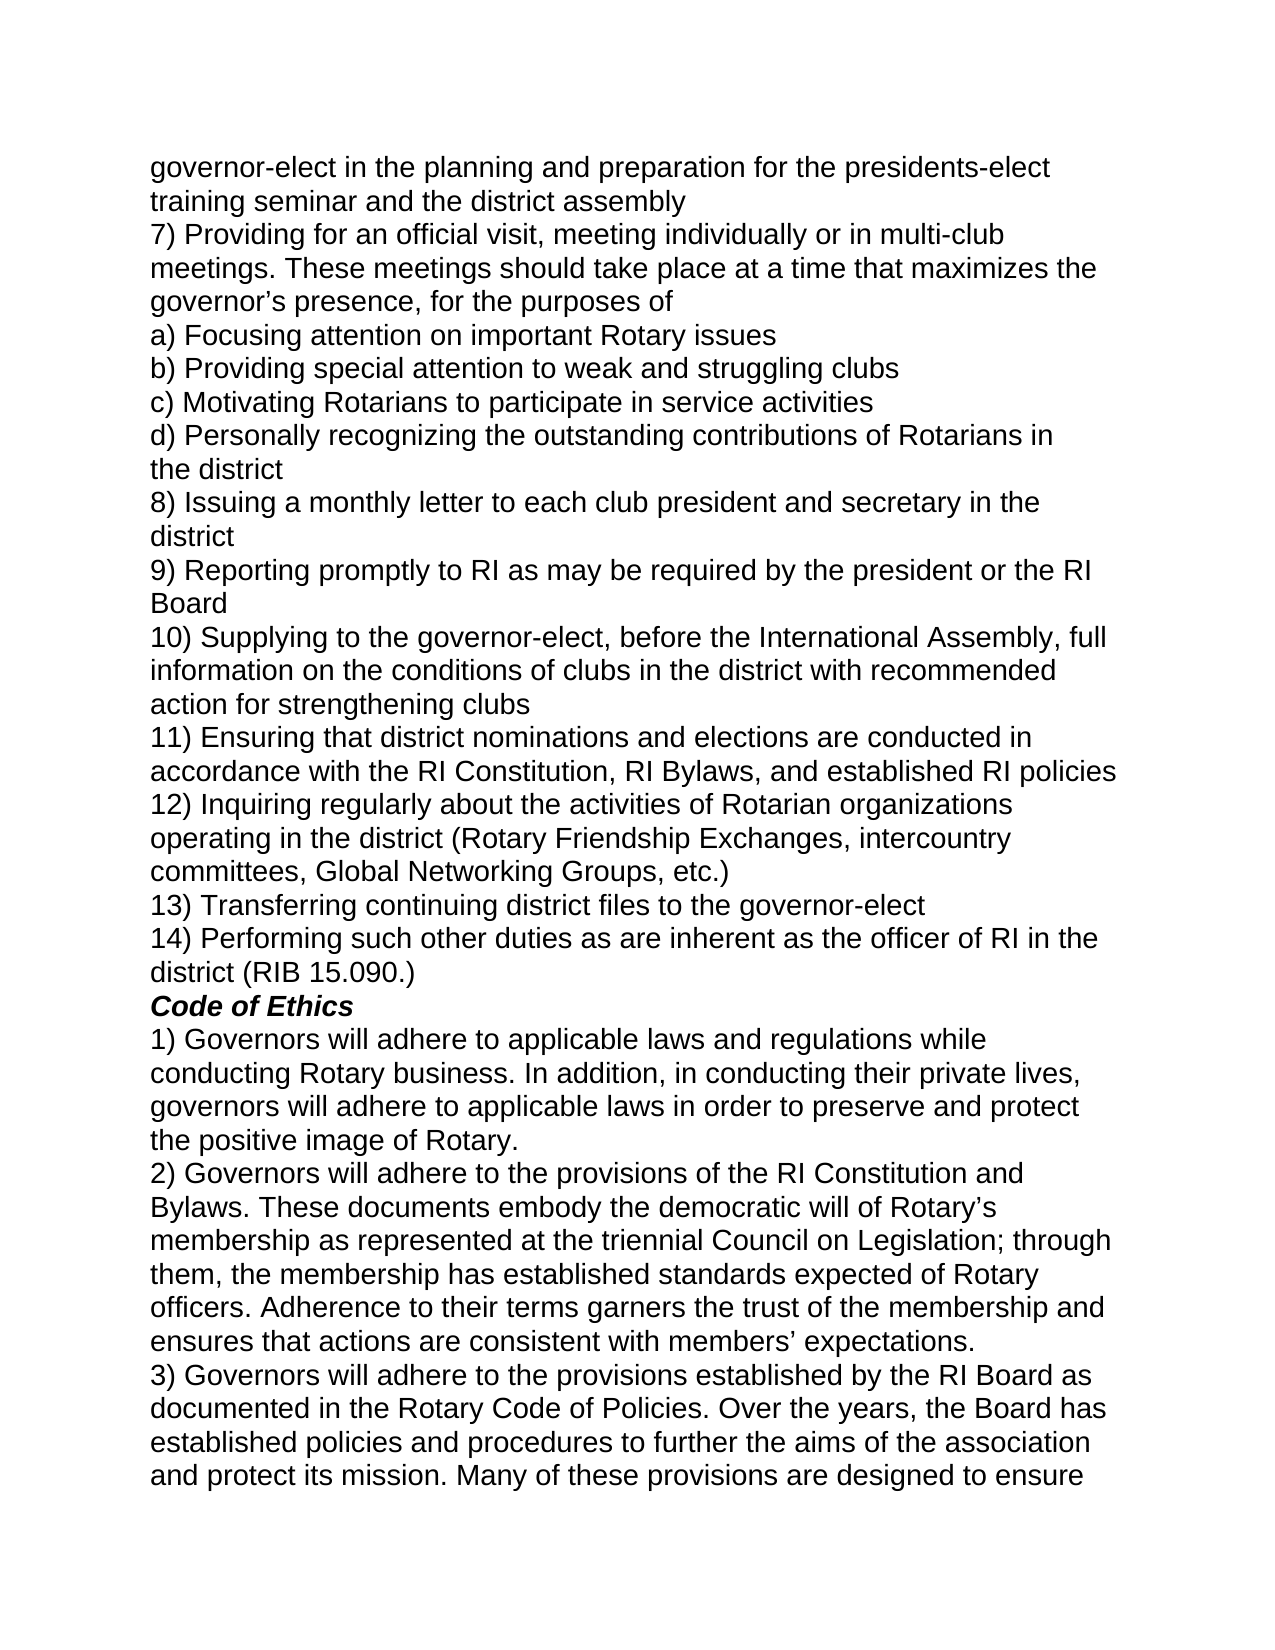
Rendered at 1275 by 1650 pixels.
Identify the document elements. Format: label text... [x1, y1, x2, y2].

text a) Focusing attention on important Rotary issues [150, 318, 1125, 351]
text 1) Governors will adhere to applicable laws and regulations while conducting Rotary business. In addition, in conducting their private lives, governors will adhere to applicable laws in order to preserve and protect the positive image of Rotary. [150, 1022, 1125, 1156]
text and protect its mission. Many of these provisions are designed to ensure [150, 1458, 1125, 1492]
text information on the conditions of clubs in the district with recommended [150, 653, 1125, 687]
text 8) Issuing a monthly letter to each club president and secretary in the district [150, 485, 1125, 552]
text training seminar and the district assembly [150, 183, 1125, 217]
text 9) Reporting promptly to RI as may be required by the president or the RI [150, 552, 1125, 586]
text 2) Governors will adhere to the provisions of the RI Constitution and Bylaws. These documents embody the democratic will of Rotary’s membership as represented at the triennial Council on Legislation; through them, the membership has established standards expected of Rotary officers. Adherence to their terms garners the trust of the membership and ensures that actions are consistent with members’ expectations. [150, 1156, 1125, 1357]
text Board [150, 586, 1125, 619]
text c) Motivating Rotarians to participate in service activities [150, 385, 1125, 418]
text 14) Performing such other duties as are inherent as the officer of RI in the district (RIB 15.090.) [150, 921, 1125, 988]
text Code of Ethics [150, 988, 1125, 1022]
text d) Personally recognizing the outstanding contributions of Rotarians in [150, 418, 1125, 452]
text 7) Providing for an official visit, meeting individually or in multi-club meetings. These meetings should take place at a time that maximizes the governor’s presence, for the purposes of [150, 217, 1125, 318]
text action for strengthening clubs [150, 687, 1125, 720]
text established policies and procedures to further the aims of the association [150, 1424, 1125, 1458]
text the district [150, 452, 1125, 485]
text governor-elect in the planning and preparation for the presidents-elect [150, 150, 1125, 183]
text 13) Transferring continuing district files to the governor-elect [150, 888, 1125, 921]
text 11) Ensuring that district nominations and elections are conducted in accordance with the RI Constitution, RI Bylaws, and established RI policies [150, 720, 1125, 787]
text 12) Inquiring regularly about the activities of Rotarian organizations operating in the district (Rotary Friendship Exchanges, intercountry committees, Global Networking Groups, etc.) [150, 787, 1125, 888]
text 10) Supplying to the governor-elect, before the International Assembly, full [150, 619, 1125, 653]
text 3) Governors will adhere to the provisions established by the RI Board as [150, 1357, 1125, 1391]
text b) Providing special attention to weak and struggling clubs [150, 351, 1125, 385]
text documented in the Rotary Code of Policies. Over the years, the Board has [150, 1391, 1125, 1424]
